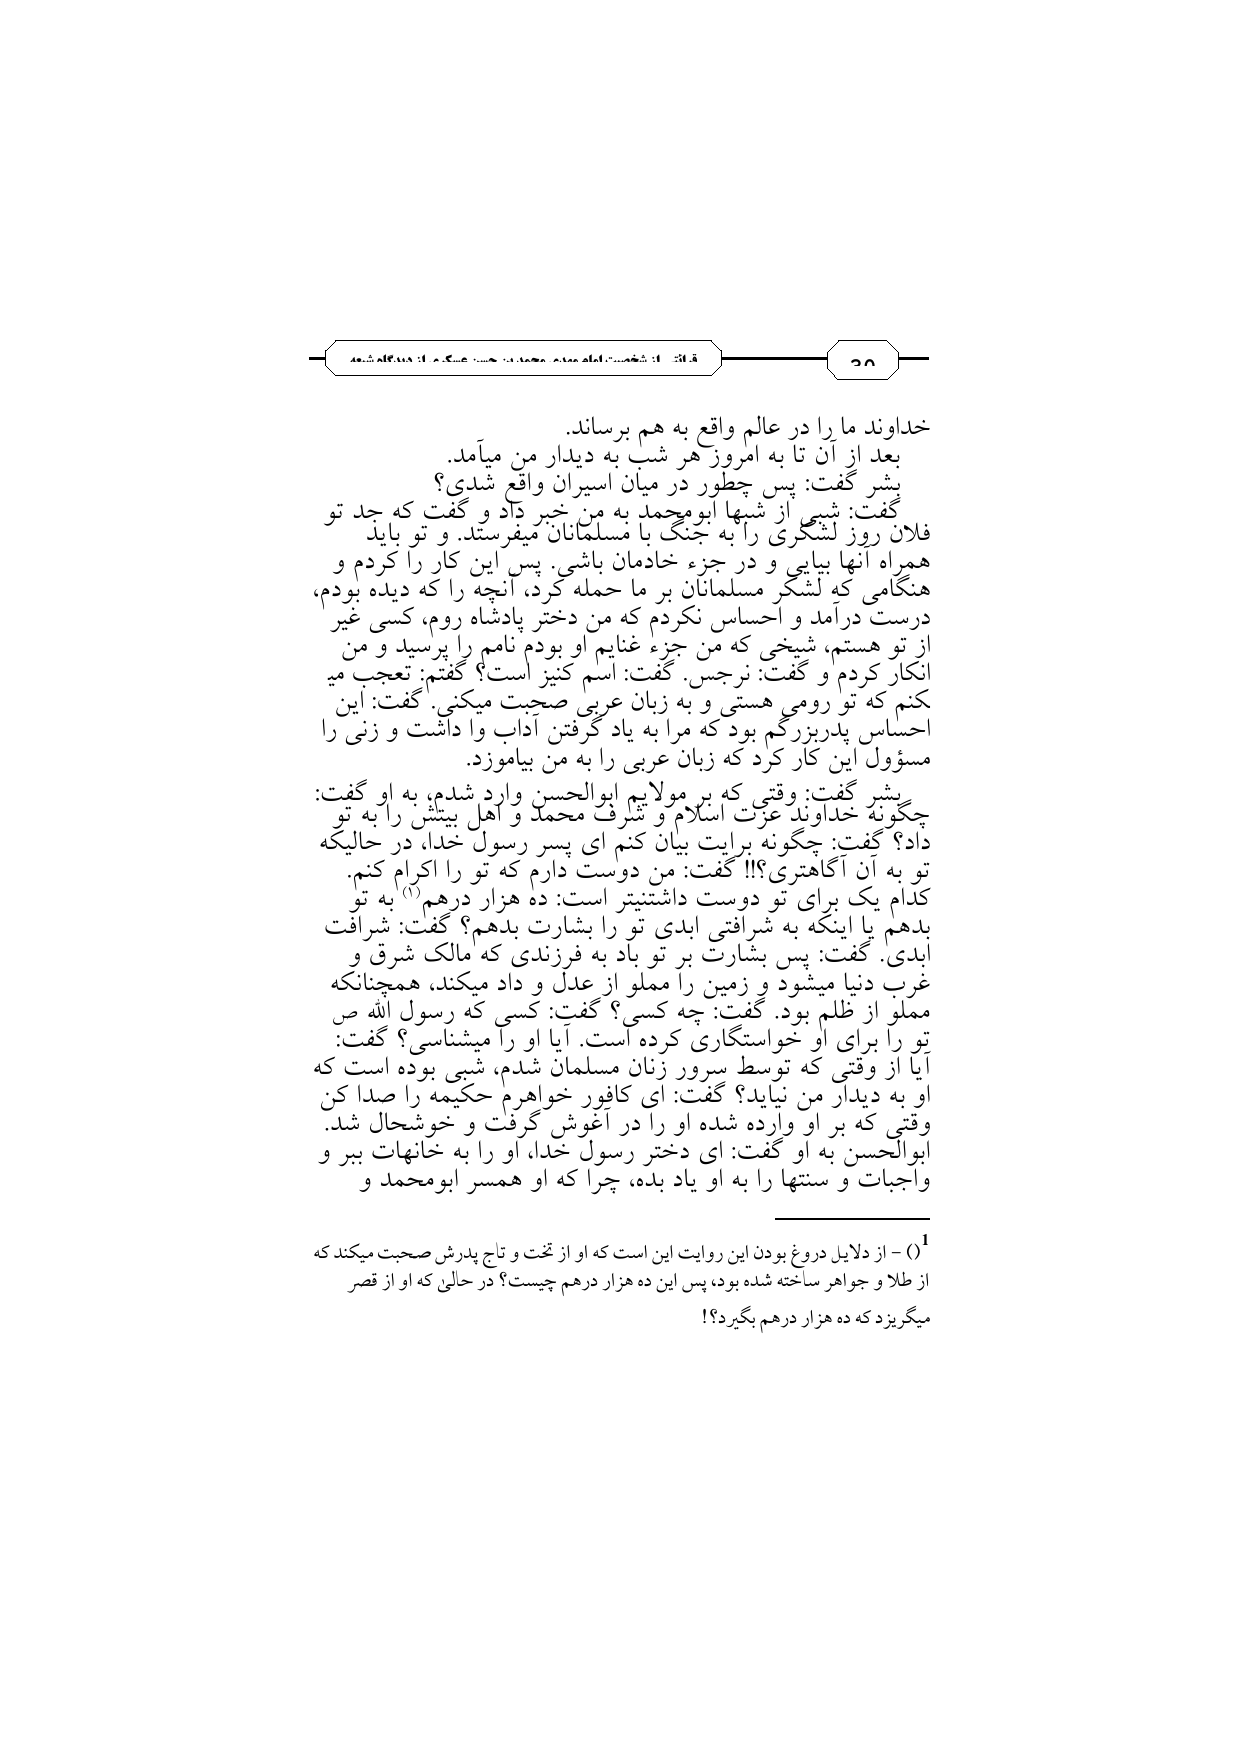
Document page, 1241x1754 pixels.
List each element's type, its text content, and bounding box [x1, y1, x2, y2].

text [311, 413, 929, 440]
text بشر گفت: پس چطور در میان اسیران واقع شدی؟ [311, 468, 929, 496]
text بعد از آن تا به امروز هر شب به دیدار من می‎آمد. [311, 440, 929, 468]
text بشر گفت: وقتی که بر مولایم ابوالحسن وارد شدم، به او گفت: چگونه خداوند عزت اسلام و شرف محمد و اهل بیتش را به تو داد؟ گفت: چگونه برایت بیان کنم ای پسر رسول خدا، در حالیکه تو به آن آگاهتری؟!! گفت: من دوست دارم که تو را اکرام کنم. کدام یک برای تو دوست ‎داشتنی‎تر است: ده هزار درهم() به تو بدهم یا اینکه به شرافتی ابدی تو را بشارت بدهم؟ گفت: شرافت ابدی. گفت: پس بشارت بر تو باد به فرزندی که مالک شرق و غرب دنیا می‎شود و زمین را مملو از عدل و داد می‎کند، همچنانکه مملو از ظلم بود. گفت: چه کسی؟ گفت: کسی که رسول الله ص تو را برای او خواستگاری کرده است. آیا او را می‎شناسی؟ گفت: آیا از وقتی که توسط سرور زنان مسلمان شدم، شبی بوده است که او به دیدار من نیاید؟ گفت: ای کافور خواهرم حکیمه را صدا کن وقتی که بر او وارده شده او را در آغوش گرفت و خوشحال شد. ابوالحسن به او گفت: ای دختر رسول خدا، او را به خانه‎ات ببر و واجبات و سنتها را به او یاد بده، چرا که او همسر ابومحمد و مادر قائم ؛ است(). [311, 777, 929, 1199]
text گفت: شبی از شبها ابومحمد به من خبر داد و گفت که جد تو فلان روز لشکری را به جنگ با مسلمانان می‎فرستد. و تو باید همراه آنها بیایی و در جزء خادمان باشی. پس این کار را کردم و هنگامی که لشکر مسلمانان بر ما حمله کرد، آنچه را که دیده بودم، درست درآمد و احساس نکردم که من دختر پادشاه روم، کسی غیر از تو هستم، شیخی که من جزء غنایم او بودم نامم را پرسید و من انکار کردم و گفت: نرجس. گفت: اسم کنیز است؟ گفتم: تعجب می‎کنم که تو رومی هستی و به زبان عربی صحبت می‎کنی. گفت: این احساس پدربزرگم بود که مرا به یاد گرفتن آداب وا داشت و زنی را مسؤول این کار کرد که زبان عربی را به من بیاموزد. [311, 496, 929, 777]
